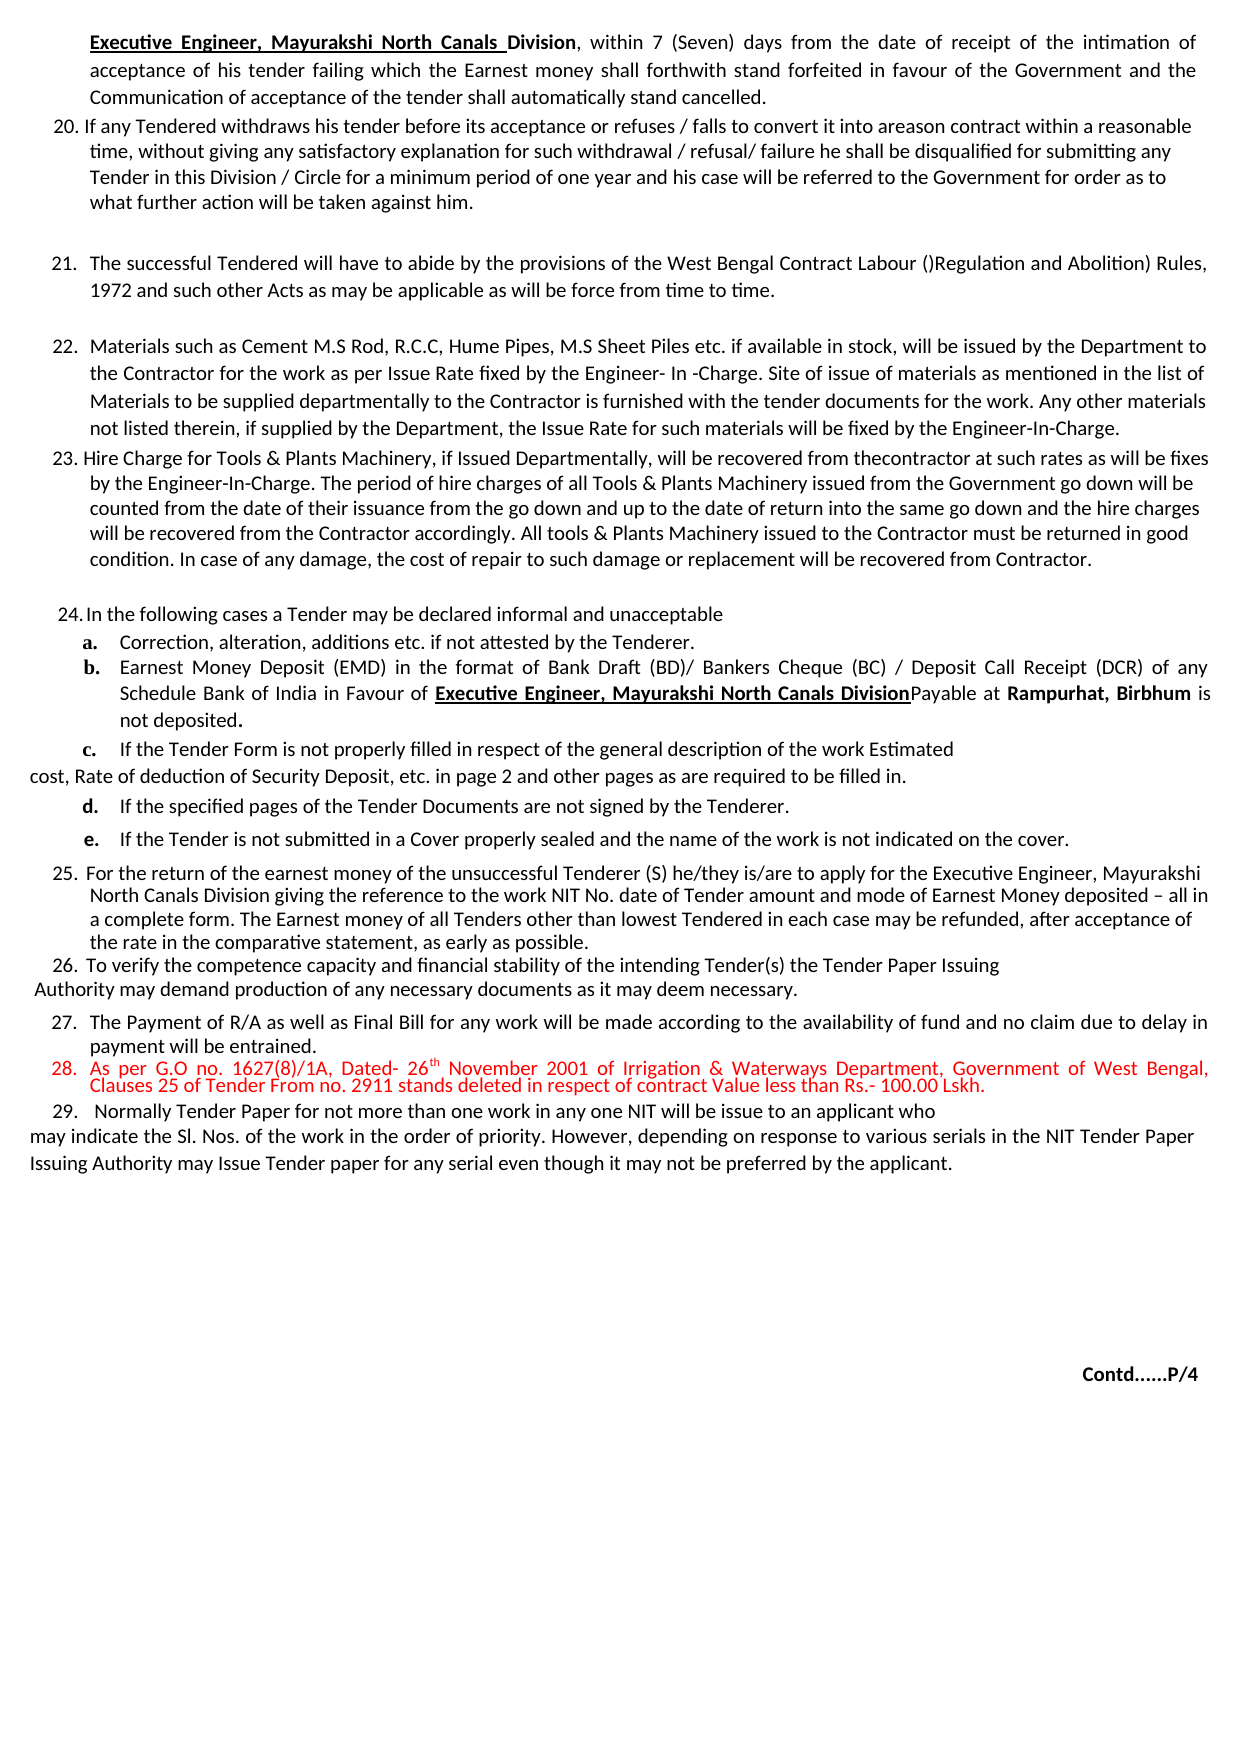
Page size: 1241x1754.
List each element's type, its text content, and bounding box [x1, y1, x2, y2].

list The successful Tendered will have to abide by the provisions of the West Bengal Contract Labour ()Regulation and Abolition) Rules, 1972 and such other Acts as may be applicable as will be force from time to time. [51, 250, 1211, 302]
text may indicate the Sl. Nos. of the work in the order of priority. However, depending on response to various serials in the NIT Tender Paper Issuing Authority may Issue Tender paper for any serial even though it may not be preferred by the applicant. [29, 1123, 1198, 1175]
text Contd......P/4 [29, 1361, 1198, 1386]
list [57, 29, 1198, 109]
list Normally Tender Paper for not more than one work in any one NIT will be issue to an applicant who [52, 1098, 1211, 1123]
list Authority may demand production of any necessary documents as it may deem necessary. [29, 977, 1208, 1001]
text 23. Hire Charge for Tools & Plants Machinery, if Issued Departmentally, will be recovered from thecontractor at such rates as will be fixes by the Engineer-In-Charge. The period of hire charges of all Tools & Plants Machinery issued from the Government go down will be counted from the date of their issuance from the go down and up to the date of return into the same go down and the hire charges will be recovered from the Contractor accordingly. All tools & Plants Machinery issued to the Contractor must be returned in good condition. In case of any damage, the cost of repair to such damage or replacement will be recovered from Contractor. [52, 445, 1211, 571]
list For the return of the earnest money of the unsuccessful Tenderer (S) he/they is/are to apply for the Executive Engineer, Mayurakshi North Canals Division giving the reference to the work NIT No. date of Tender amount and mode of Earnest Money deposited – all in a complete form. The Earnest money of all Tenders other than lowest Tendered in each case may be refunded, after acceptance of the rate in the comparative statement, as early as possible. [52, 862, 1211, 954]
list Materials such as Cement M.S Rod, R.C.C, Hume Pipes, M.S Sheet Piles etc. if available in stock, will be issued by the Department to the Contractor for the work as per Issue Rate fixed by the Engineer- In -Charge. Site of issue of materials as mentioned in the list of Materials to be supplied departmentally to the Contractor is furnished with the tender documents for the work. Any other materials not listed therein, if supplied by the Department, the Issue Rate for such materials will be fixed by the Engineer-In-Charge. [52, 333, 1208, 441]
list In the following cases a Tender may be declared informal and unacceptable [57, 601, 1211, 627]
list To verify the competence capacity and financial stability of the intending Tender(s) the Tender Paper Issuing [52, 954, 1211, 977]
list If the specified pages of the Tender Documents are not signed by the Tenderer. [82, 793, 1211, 818]
text cost, Rate of deduction of Security Deposit, etc. in page 2 and other pages as are required to be filled in. [29, 764, 1211, 789]
list If the Tender Form is not properly filled in respect of the general description of the work Estimated [82, 736, 1211, 761]
list The Payment of R/A as well as Final Bill for any work will be made according to the availability of fund and no claim due to delay in payment will be entrained. [51, 1010, 1211, 1059]
list As per G.O no. 1627(8)/1A, Dated- 26th November 2001 of Irrigation & Waterways Department, Government of West Bengal, Clauses 25 of Tender From no. 2911 stands deleted in respect of contract Value less than Rs.- 100.00 Lskh. [51, 1060, 1211, 1098]
list Earnest Money Deposit (EMD) in the format of Bank Draft (BD)/ Bankers Cheque (BC) / Deposit Call Receipt (DCR) of any Schedule Bank of India in Favour of Executive Engineer, Mayurakshi North Canals DivisionPayable at Rampurhat, Birbhum is not deposited. [83, 654, 1211, 732]
list If the Tender is not submitted in a Cover properly sealed and the name of the work is not indicated on the cover. [83, 827, 1211, 852]
list Correction, alteration, additions etc. if not attested by the Tenderer. [82, 629, 1211, 654]
text 20. If any Tendered withdraws his tender before its acceptance or refuses / falls to convert it into areason contract within a reasonable time, without giving any satisfactory explanation for such withdrawal / refusal/ failure he shall be disqualified for submitting any Tender in this Division / Circle for a minimum period of one year and his case will be referred to the Government for order as to what further action will be taken against him. [53, 113, 1211, 215]
